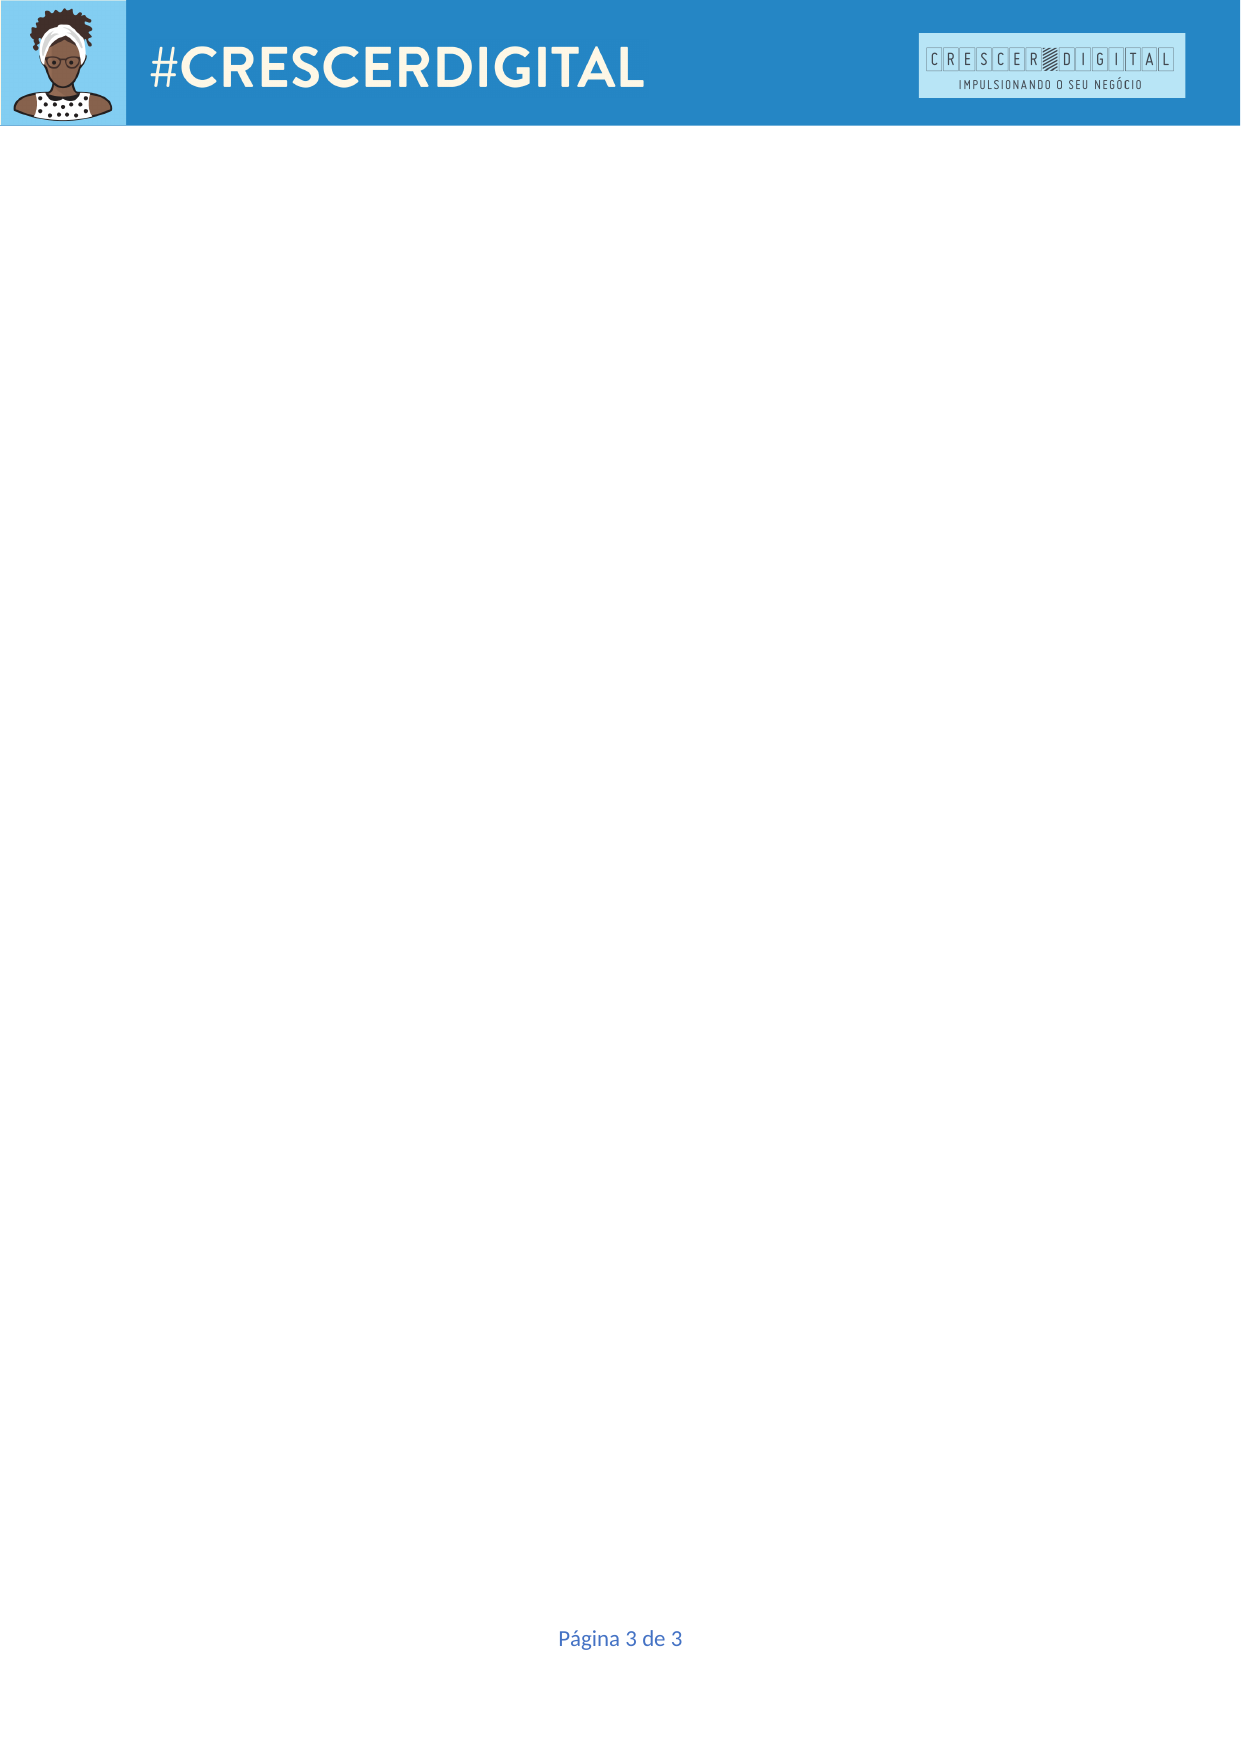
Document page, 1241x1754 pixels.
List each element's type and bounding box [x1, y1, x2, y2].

picture [918, 33, 1186, 98]
picture [0, 0, 127, 125]
picture [150, 39, 649, 98]
